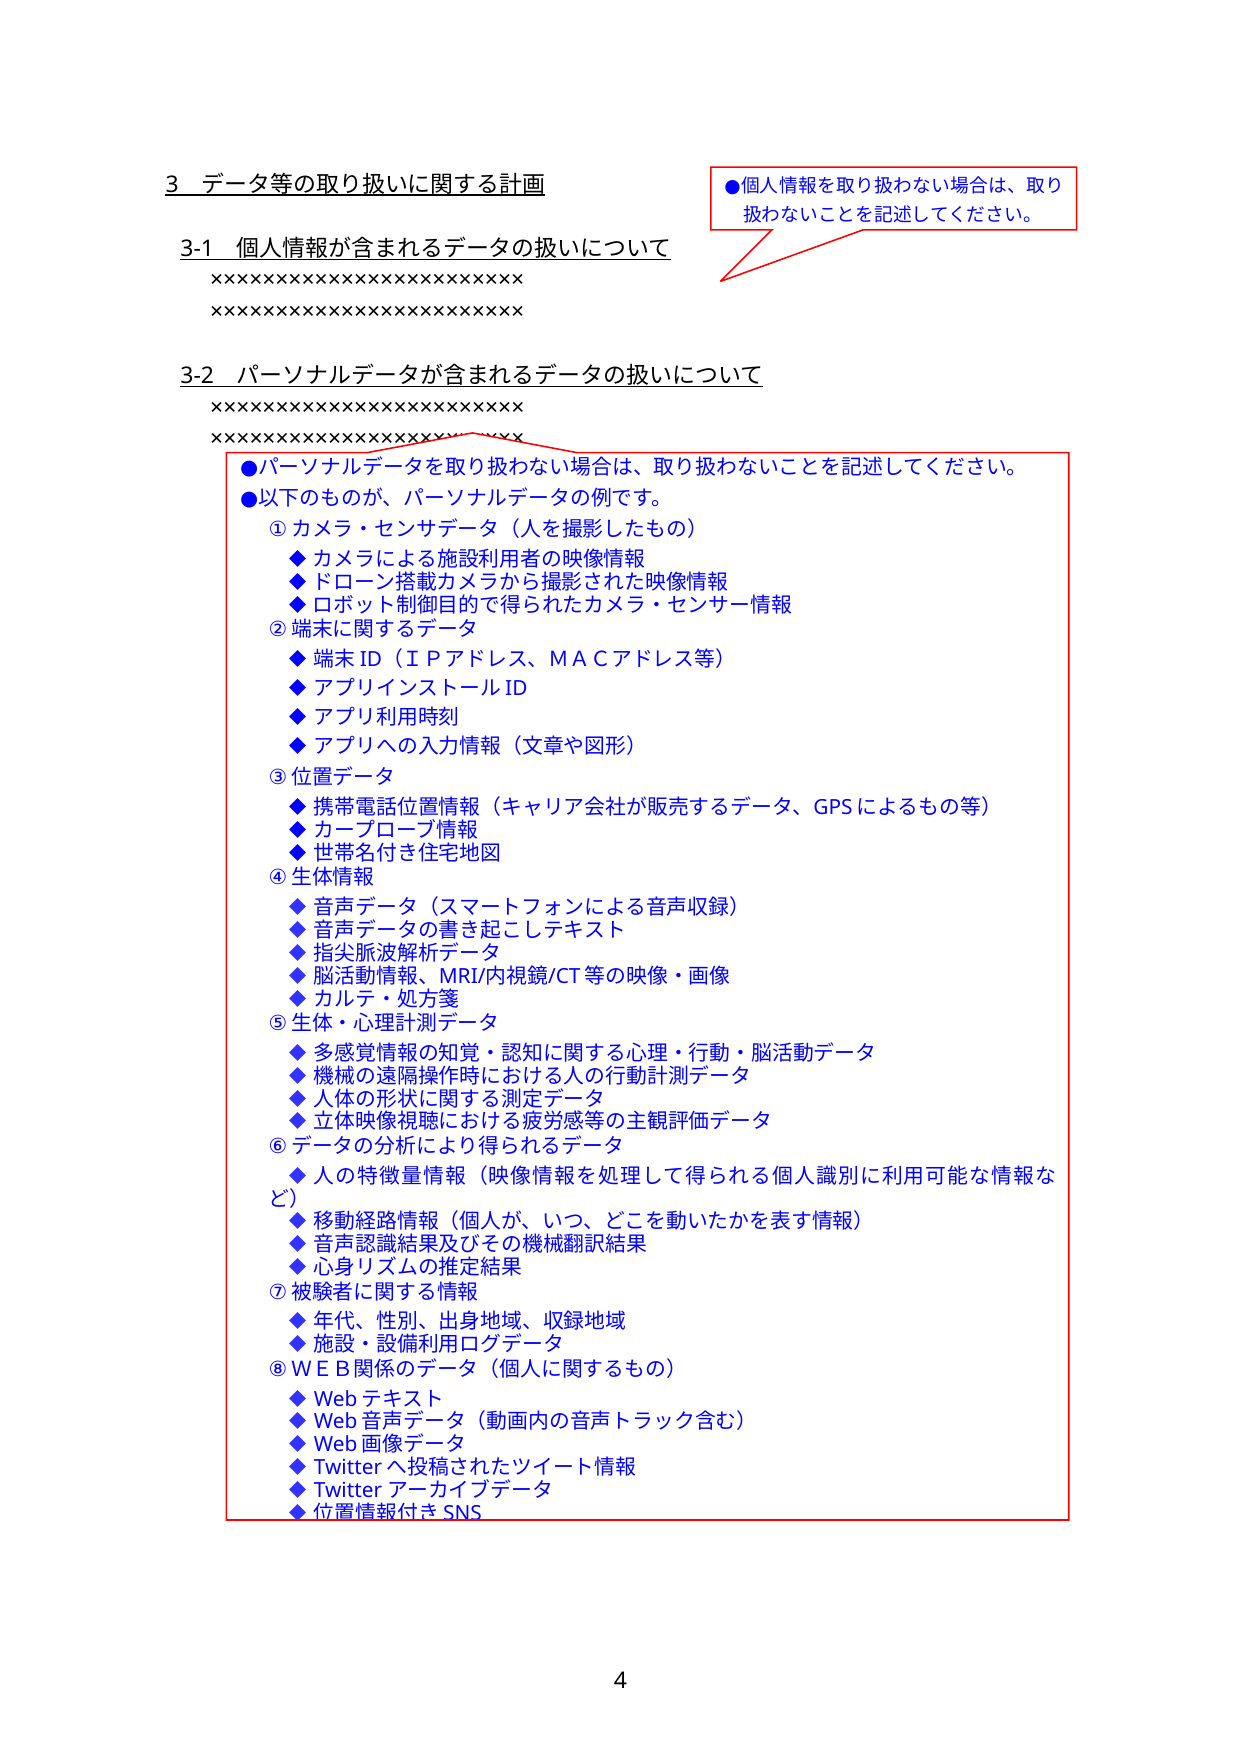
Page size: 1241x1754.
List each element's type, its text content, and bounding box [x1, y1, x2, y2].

text 3-2 パーソナルデータが含まれるデータの扱いについて [165, 357, 1075, 390]
text ×××××××××××××××××××××××× [210, 390, 1075, 422]
text ×××××××××××××××××××××××× [210, 263, 1075, 294]
text ×××××××××××××××××××××××× [210, 422, 1075, 453]
text 3 データ等の取り扱いに関する計画 [165, 165, 1075, 199]
text 3-1 個人情報が含まれるデータの扱いについて [165, 230, 768, 263]
text 3-1 個人情報が含まれるデータの扱いについて [777, 231, 1075, 263]
text ×××××××××××××××××××××××× [210, 294, 1075, 326]
